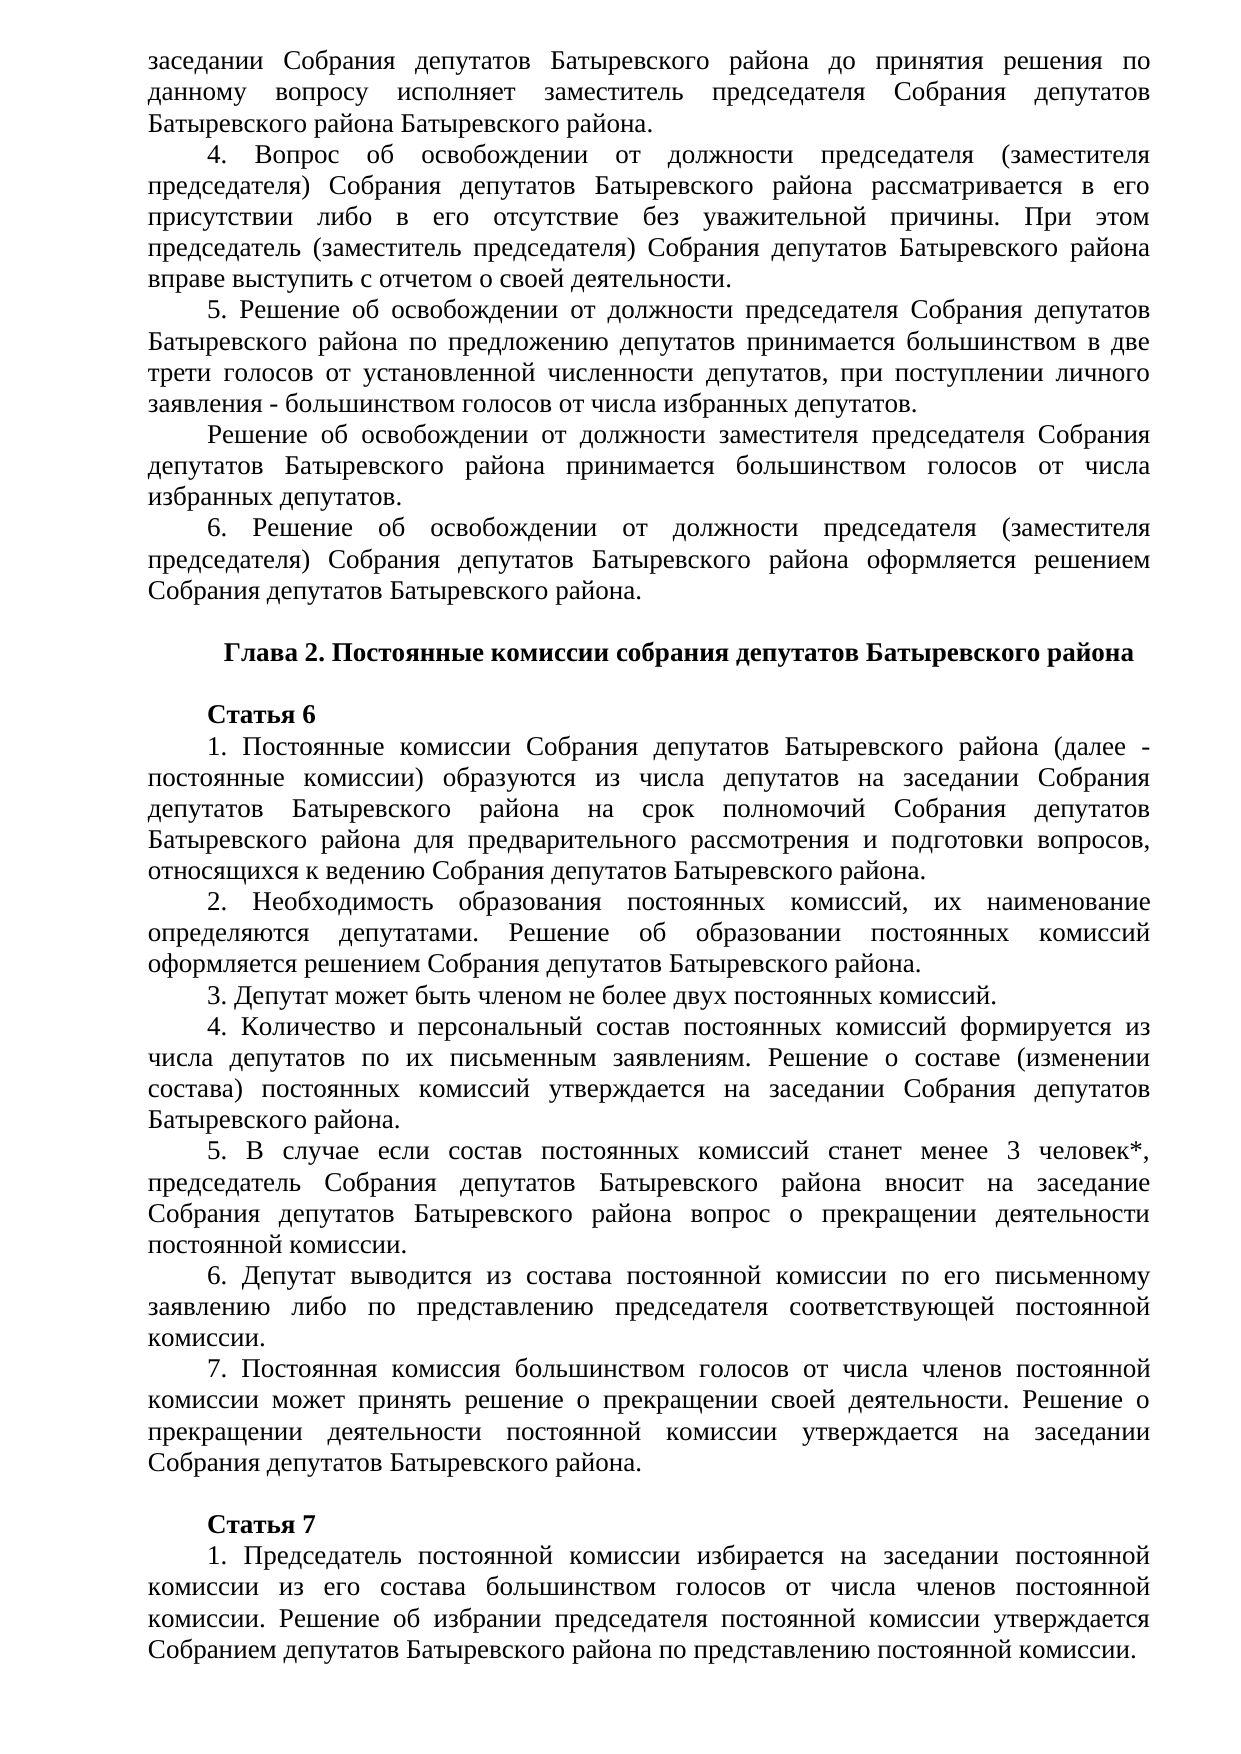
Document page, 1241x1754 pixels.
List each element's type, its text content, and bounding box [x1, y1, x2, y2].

text 1. Председатель постоянной комиссии избирается на заседании постоянной комиссии из его состава большинством голосов от числа членов постоянной комиссии. Решение об избрании председателя постоянной комиссии утверждается Собранием депутатов Батыревского района по представлению постоянной комиссии. [148, 1539, 1152, 1664]
text Статья 7 [148, 1508, 1152, 1539]
text 3. Депутат может быть членом не более двух постоянных комиссий. [148, 979, 1152, 1010]
text Решение об освобождении от должности заместителя председателя Собрания депутатов Батыревского района принимается большинством голосов от числа избранных депутатов. [148, 418, 1152, 512]
text Глава 2. Постоянные комиссии собрания депутатов Батыревского района [148, 636, 1152, 667]
text 2. Необходимость образования постоянных комиссий, их наименование определяются депутатами. Решение об образовании постоянных комиссий оформляется решением Собрания депутатов Батыревского района. [148, 885, 1152, 979]
text 4. Вопрос об освобождении от должности председателя (заместителя председателя) Собрания депутатов Батыревского района рассматривается в его присутствии либо в его отсутствие без уважительной причины. При этом председатель (заместитель председателя) Собрания депутатов Батыревского района вправе выступить с отчетом о своей деятельности. [148, 138, 1152, 293]
text 5. Решение об освобождении от должности председателя Собрания депутатов Батыревского района по предложению депутатов принимается большинством в две трети голосов от установленной численности депутатов, при поступлении личного заявления - большинством голосов от числа избранных депутатов. [148, 293, 1152, 418]
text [148, 44, 1152, 138]
text 7. Постоянная комиссия большинством голосов от числа членов постоянной комиссии может принять решение о прекращении своей деятельности. Решение о прекращении деятельности постоянной комиссии утверждается на заседании Собрания депутатов Батыревского района. [148, 1352, 1152, 1477]
text 6. Решение об освобождении от должности председателя (заместителя председателя) Собрания депутатов Батыревского района оформляется решением Собрания депутатов Батыревского района. [148, 512, 1152, 605]
text 1. Постоянные комиссии Собрания депутатов Батыревского района (далее - постоянные комиссии) образуются из числа депутатов на заседании Собрания депутатов Батыревского района на срок полномочий Собрания депутатов Батыревского района для предварительного рассмотрения и подготовки вопросов, относящихся к ведению Собрания депутатов Батыревского района. [148, 729, 1152, 885]
text Статья 6 [148, 698, 1152, 729]
text 6. Депутат выводится из состава постоянной комиссии по его письменному заявлению либо по представлению председателя соответствующей постоянной комиссии. [148, 1259, 1152, 1352]
text 5. В случае если состав постоянных комиссий станет менее 3 человек*, председатель Собрания депутатов Батыревского района вносит на заседание Собрания депутатов Батыревского района вопрос о прекращении деятельности постоянной комиссии. [148, 1134, 1152, 1259]
text 4. Количество и персональный состав постоянных комиссий формируется из числа депутатов по их письменным заявлениям. Решение о составе (изменении состава) постоянных комиссий утверждается на заседании Собрания депутатов Батыревского района. [148, 1010, 1152, 1134]
